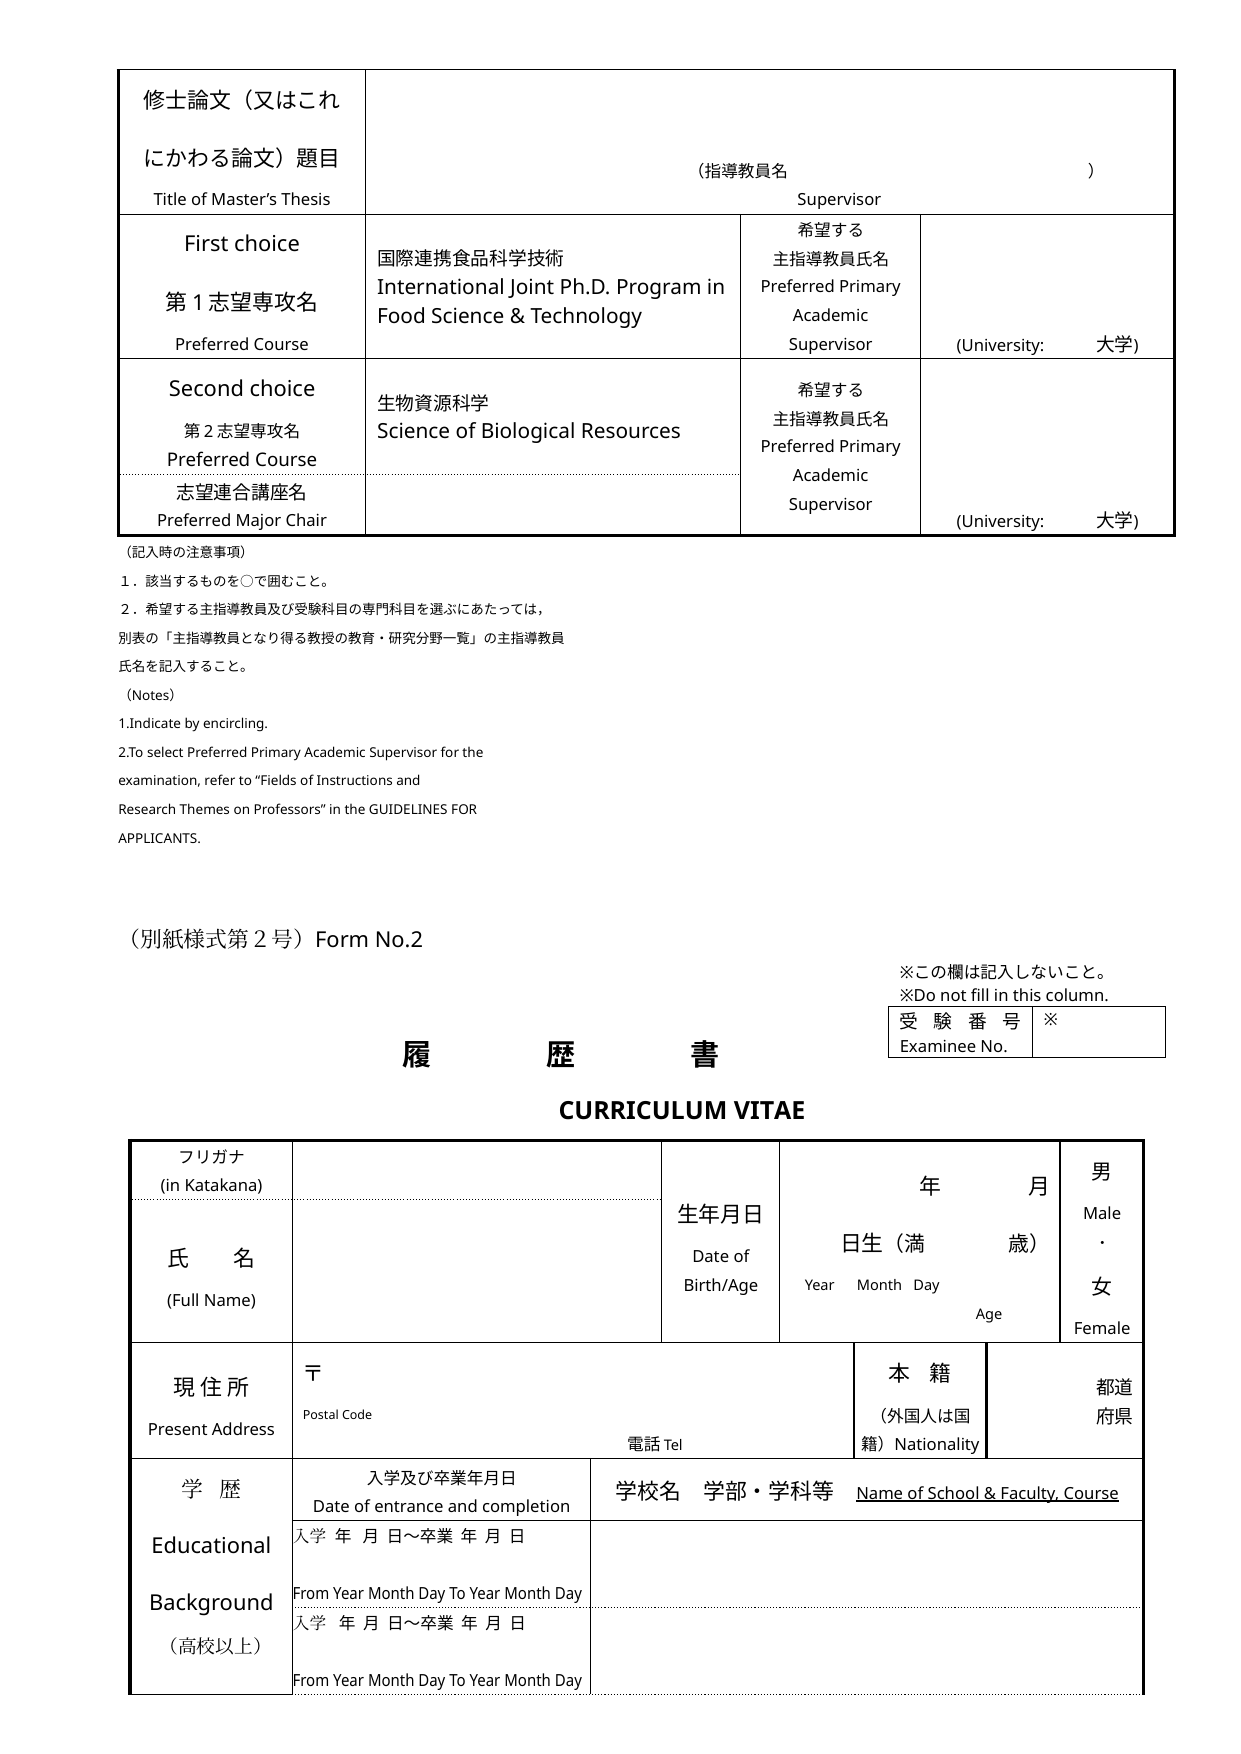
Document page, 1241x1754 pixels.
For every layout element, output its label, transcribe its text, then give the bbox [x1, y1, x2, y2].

table_cell [591, 1607, 1142, 1694]
table_header [293, 1142, 661, 1199]
table_cell 志望連合講座名 Preferred Major Chair [120, 474, 365, 534]
list 2.To select Preferred Primary Academic Supervisor for the [118, 738, 1122, 766]
list Research Themes on Professors” in the GUIDELINES FOR [118, 795, 1122, 823]
table_cell 希望する 主指導教員氏名 Preferred Primary Academic Supervisor [741, 359, 920, 534]
table_cell 入学及び卒業年月日 Date of entrance and completion [293, 1459, 590, 1520]
table_cell 希望する 主指導教員氏名 Preferred Primary Academic Supervisor [741, 215, 920, 358]
text 氏名を記入すること。 [118, 652, 1122, 680]
text ２．希望する主指導教員及び受験科目の専門科目を選ぶにあたっては， [118, 594, 1122, 623]
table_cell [293, 1607, 590, 1694]
table_cell [366, 474, 740, 534]
text CURRICULUM VITAE [118, 1081, 1122, 1139]
table_header 男 Male ・ 女 Female [1061, 1142, 1142, 1342]
table_cell 氏 名 (Full Name) [132, 1199, 292, 1342]
table_cell 本 籍 （外国人は国籍）Nationality [855, 1343, 985, 1458]
table_cell ※Do not fill in this column. [888, 984, 1165, 1006]
table_cell [293, 1199, 661, 1342]
table_cell 受験番号 Examinee No. [889, 1007, 1032, 1057]
table_cell (University: 大学) [921, 359, 1173, 534]
list examination, refer to “Fields of Instructions and [118, 766, 1122, 795]
text 履 歴 書 [118, 1024, 1122, 1081]
list 1.Indicate by encircling. [118, 709, 1122, 738]
table_cell 現 住 所 Present Address [132, 1343, 292, 1458]
table_cell ※ [1033, 1007, 1165, 1057]
list APPLICANTS. [118, 823, 1122, 852]
text １．該当するものを○で囲むこと。 [118, 566, 1122, 594]
table_cell 国際連携食品科学技術 International Joint Ph.D. Program in Food Science & Technology [366, 215, 740, 358]
table_cell 都道 府県 [988, 1343, 1142, 1458]
table_header 年 月 日生（満 歳） Year Month Day Age [780, 1142, 1059, 1342]
table_cell First choice 第1志望専攻名 Preferred Course [120, 215, 365, 358]
table_cell （指導教員名 ） Supervisor [366, 70, 1173, 214]
text （記入時の注意事項） [118, 537, 1122, 566]
table_cell [591, 1521, 1142, 1607]
table_cell Second choice 第2志望専攻名 Preferred Course [120, 359, 365, 473]
text 別表の「主指導教員となり得る教授の教育・研究分野一覧」の主指導教員 [118, 623, 1122, 652]
table_cell 生物資源科学 Science of Biological Resources [366, 359, 740, 473]
text （別紙様式第２号）Form No.2 [118, 909, 1122, 967]
table_header ※この欄は記入しないこと。 [888, 959, 1165, 983]
table_cell 学 歴 Educational Background （高校以上） （外国人留学生は、小学校以降の学歴を記入すること） (International students should fill from elementary education) [132, 1459, 292, 1694]
table_cell 〒 Postal Code 電話Tel [293, 1343, 853, 1458]
table_cell 修士論文（又はこれ にかわる論文）題目 Title of Master’s Thesis [120, 70, 365, 214]
table_header 生年月日 Date of Birth/Age [662, 1142, 779, 1342]
table_header フリガナ (in Katakana) [132, 1142, 292, 1199]
table_cell (University: 大学) [921, 215, 1173, 358]
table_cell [293, 1521, 590, 1607]
text （Notes） [118, 680, 1122, 709]
table_cell 学校名 学部・学科等 Name of School & Faculty, Course [591, 1459, 1142, 1520]
